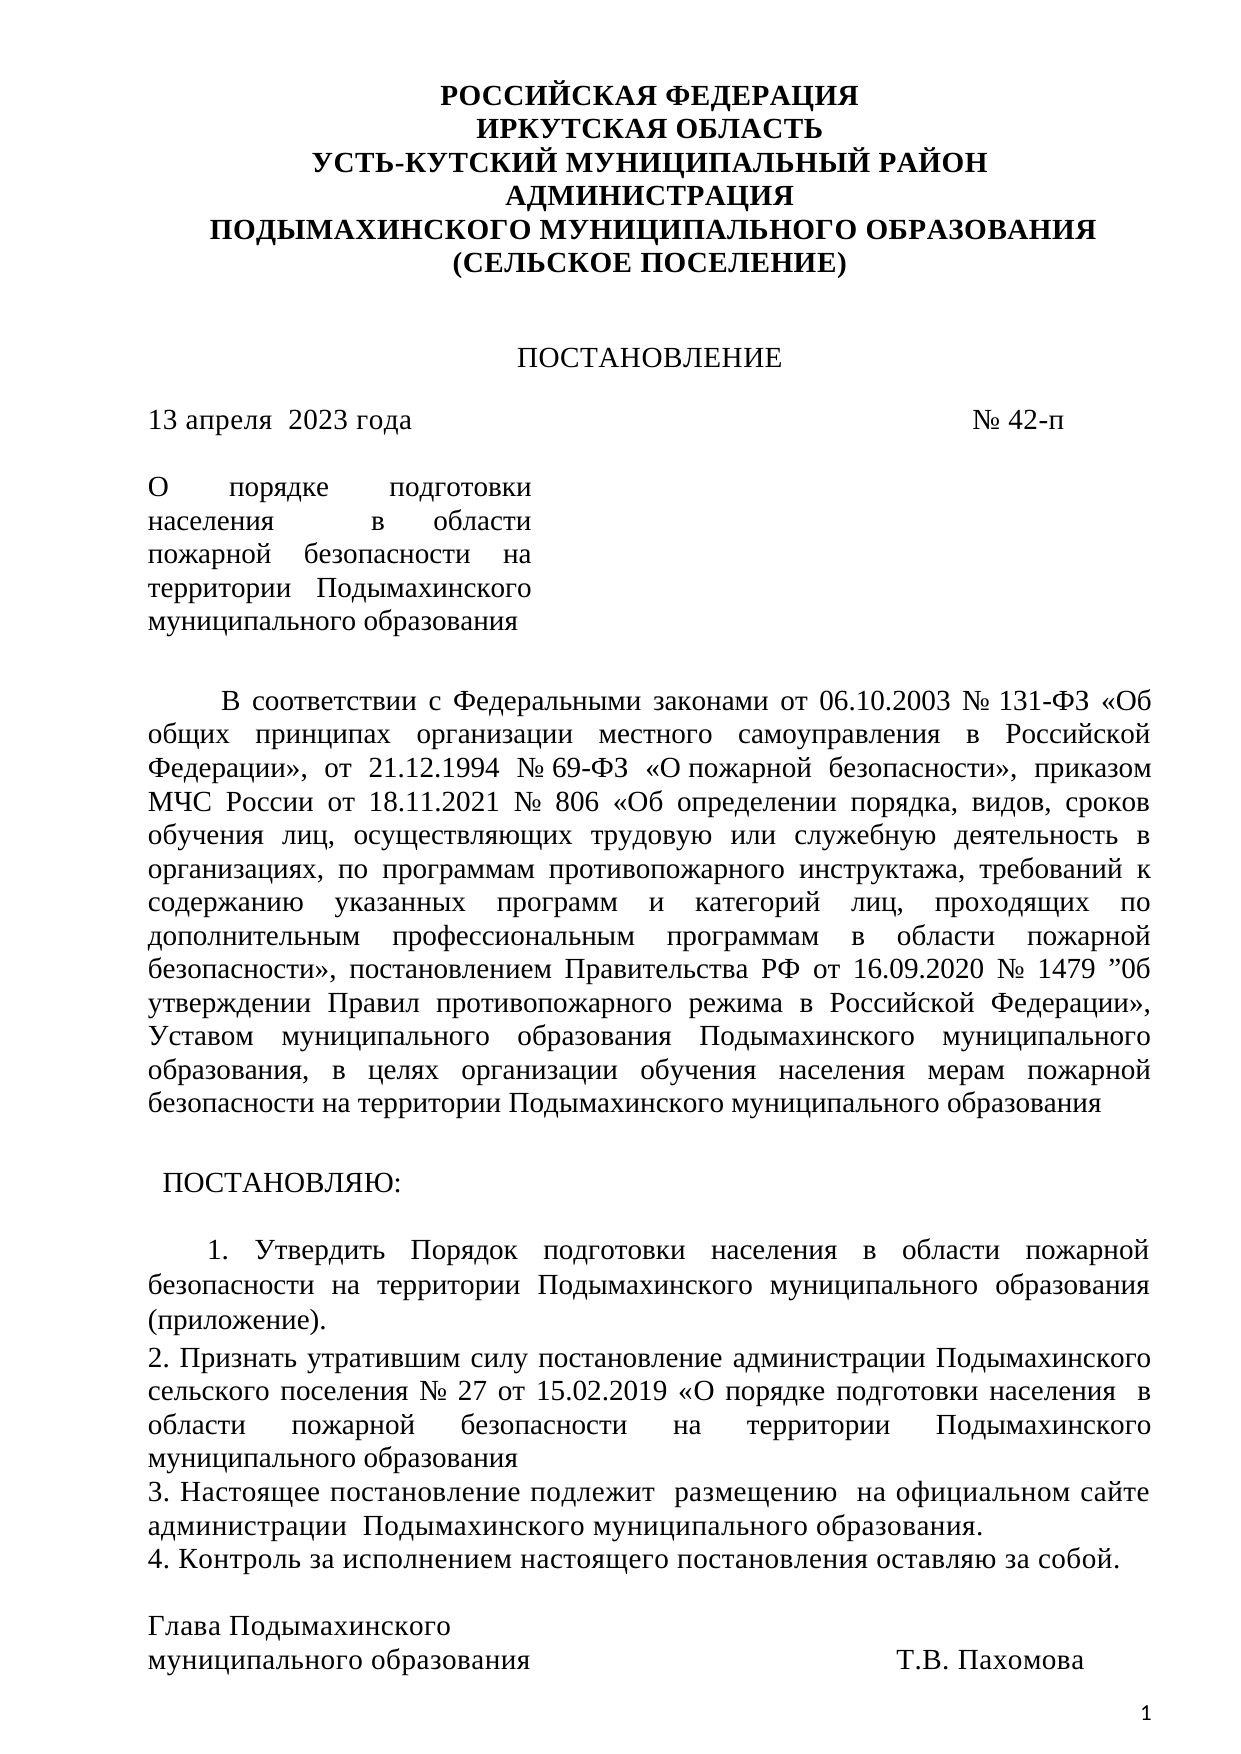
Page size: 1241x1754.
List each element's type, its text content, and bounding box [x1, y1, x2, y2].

text ИРКУТСКАЯ ОБЛАСТЬ [148, 111, 1152, 145]
text В соответствии с Федеральными законами от 06.10.2003 № 131-ФЗ «Об общих принципах организации местного самоуправления в Российской Федерации», от 21.12.1994 № 69-ФЗ «О пожарной безопасности», приказом МЧС России от 18.11.2021 № 806 «Об определении порядка, видов, сроков обучения лиц, осуществляющих трудовую или служебную деятельность в организациях, по программам противопожарного инструктажа, требований к содержанию указанных программ и категорий лиц, проходящих по дополнительным профессиональным программам в области пожарной безопасности», постановлением Правительства РФ от 16.09.2020 № 1479 ”0б утверждении Правил противопожарного режима в Российской Федерации», Уставом муниципального образования Подымахинского муниципального образования, в целях организации обучения населения мерам пожарной безопасности на территории Подымахинского муниципального образования [148, 683, 1152, 1119]
text ПОСТАНОВЛЕНИЕ [148, 341, 1152, 374]
text ПОДЫМАХИНСКОГО МУНИЦИПАЛЬНОГО ОБРАЗОВАНИЯ [148, 212, 1152, 246]
text 1. Утвердить Порядок подготовки населения в области пожарной безопасности на территории Подымахинского муниципального образования (приложение). [148, 1232, 1150, 1335]
text Глава Подымахинского [148, 1608, 1152, 1642]
text ПОСТАНОВЛЯЮ: [148, 1165, 1152, 1199]
text РОССИЙСКАЯ ФЕДЕРАЦИЯ [148, 78, 1152, 111]
text О порядке подготовки населения в области пожарной безопасности на территории Подымахинского муниципального образования [148, 469, 532, 637]
text 3. Настоящее постановление подлежит размещению на официальном сайте администрации Подымахинского муниципального образования. [148, 1474, 1152, 1541]
text муниципального образования Т.В. Пахомова [148, 1642, 1152, 1675]
text 13 апреля 2023 года № 42-п [148, 402, 1152, 436]
text 4. Контроль за исполнением настоящего постановления оставляю за собой. [148, 1541, 1152, 1575]
text УСТЬ-КУТСКИЙ МУНИЦИПАЛЬНЫЙ РАЙОН [148, 145, 1152, 178]
text (СЕЛЬСКОЕ ПОСЕЛЕНИЕ) [148, 246, 1152, 279]
text АДМИНИСТРАЦИЯ [148, 178, 1152, 212]
text 2. Признать утратившим силу постановление администрации Подымахинского сельского поселения № 27 от 15.02.2019 «О порядке подготовки населения в области пожарной безопасности на территории Подымахинского муниципального образования [148, 1340, 1152, 1474]
